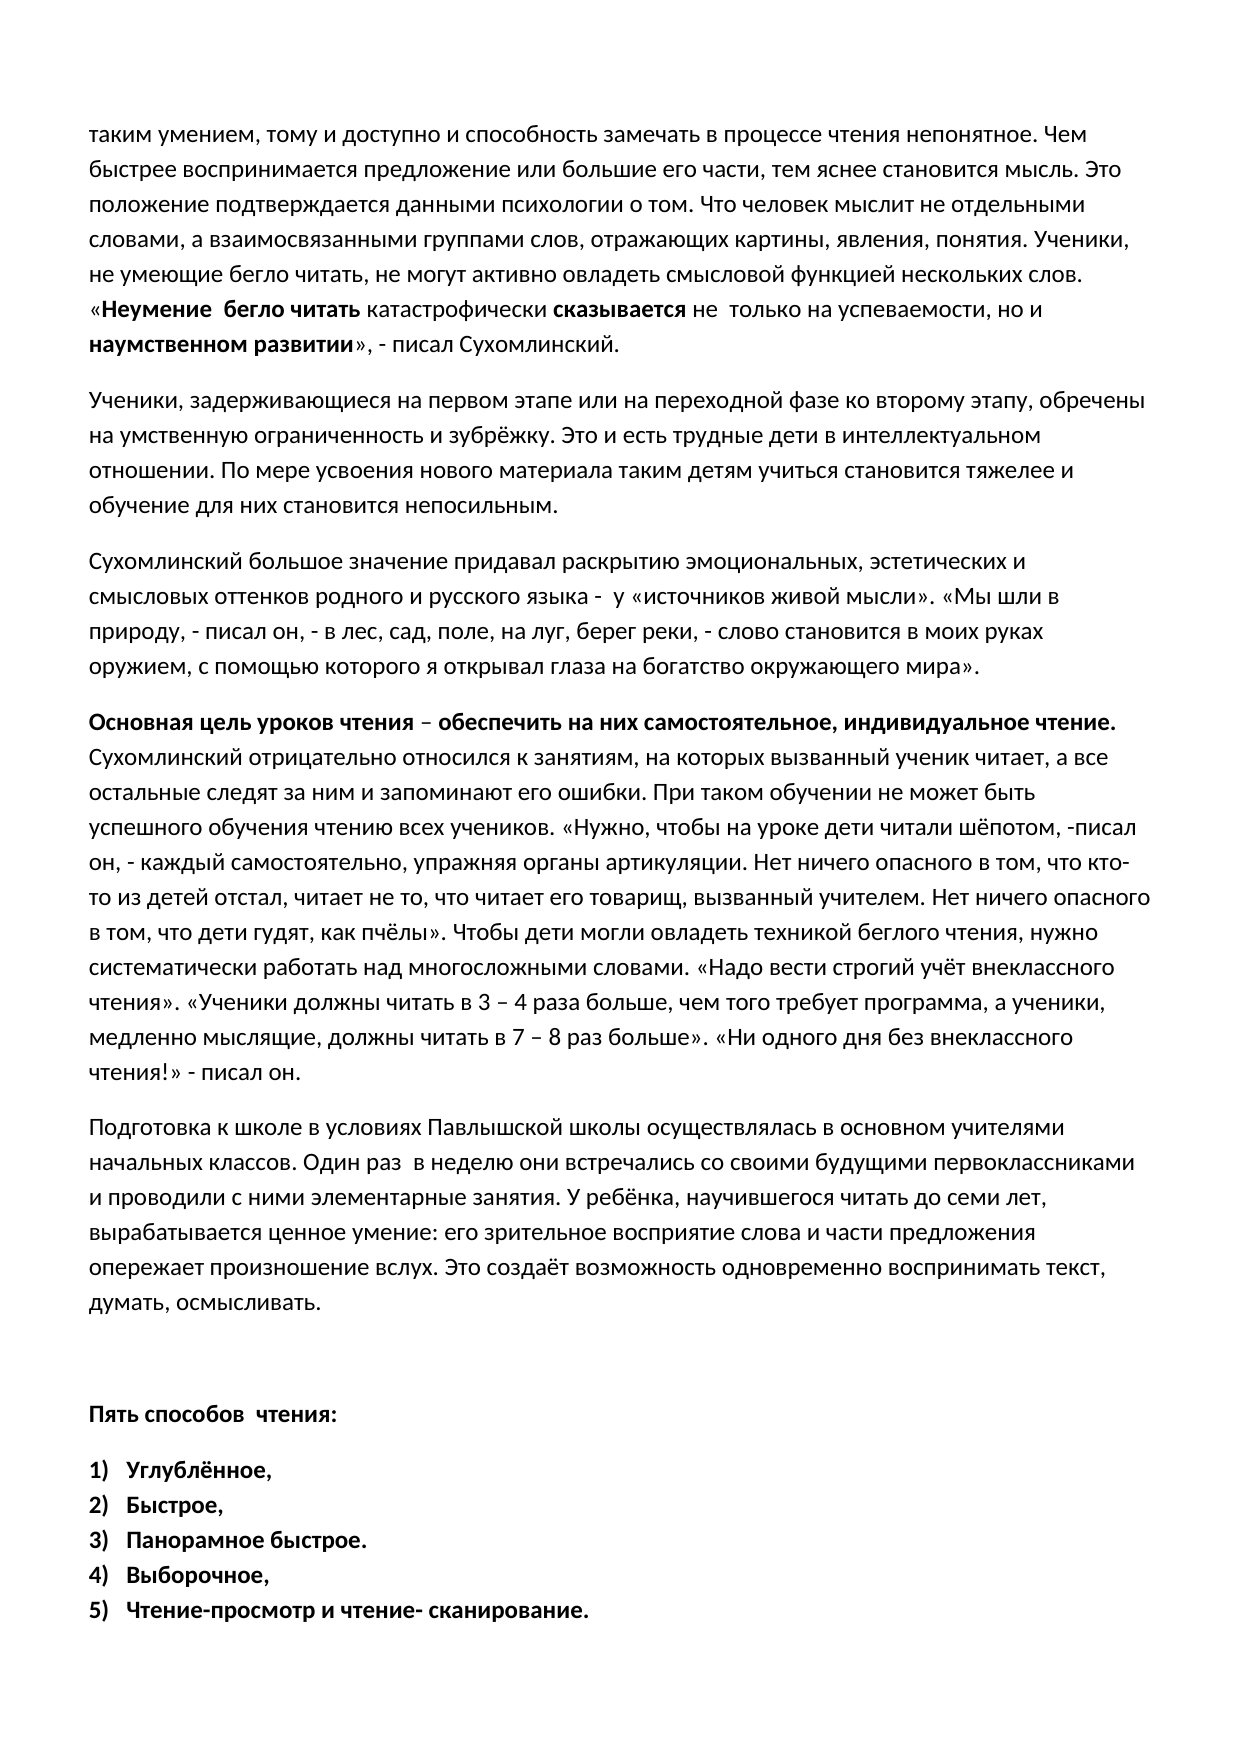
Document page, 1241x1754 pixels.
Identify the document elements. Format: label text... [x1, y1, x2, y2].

text Основная цель уроков чтения – обеспечить на них самостоятельное, индивидуальное чтение. Сухомлинский отрицательно относился к занятиям, на которых вызванный ученик читает, а все остальные следят за ним и запоминают его ошибки. При таком обучении не может быть успешного обучения чтению всех учеников. «Нужно, чтобы на уроке дети читали шёпотом, -писал он, - каждый самостоятельно, упражняя органы артикуляции. Нет ничего опасного в том, что кто-то из детей отстал, читает не то, что читает его товарищ, вызванный учителем. Нет ничего опасного в том, что дети гудят, как пчёлы». Чтобы дети могли овладеть техникой беглого чтения, нужно систематически работать над многосложными словами. «Надо вести строгий учёт внеклассного чтения». «Ученики должны читать в 3 – 4 раза больше, чем того требует программа, а ученики, медленно мыслящие, должны читать в 7 – 8 раз больше». «Ни одного дня без внеклассного чтения!» - писал он. [88, 706, 1152, 1086]
list Панорамное быстрое. [88, 1524, 1152, 1554]
list Выборочное, [88, 1559, 1152, 1589]
text Пять способов чтения: [88, 1398, 1152, 1429]
text Ученики, задерживающиеся на первом этапе или на переходной фазе ко второму этапу, обречены на умственную ограниченность и зубрёжку. Это и есть трудные дети в интеллектуальном отношении. По мере усвоения нового материала таким детям учиться становится тяжелее и обучение для них становится непосильным. [88, 384, 1152, 519]
list Чтение-просмотр и чтение- сканирование. [88, 1594, 1152, 1624]
text Сухомлинский большое значение придавал раскрытию эмоциональных, эстетических и смысловых оттенков родного и русского языка - у «источников живой мысли». «Мы шли в природу, - писал он, - в лес, сад, поле, на луг, берег реки, - слово становится в моих руках оружием, с помощью которого я открывал глаза на богатство окружающего мира». [88, 545, 1152, 680]
list Быстрое, [88, 1489, 1152, 1519]
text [88, 118, 1152, 359]
list Углублённое, [88, 1454, 1152, 1484]
text Подготовка к школе в условиях Павлышской школы осуществлялась в основном учителями начальных классов. Один раз в неделю они встречались со своими будущими первоклассниками и проводили с ними элементарные занятия. У ребёнка, научившегося читать до семи лет, вырабатывается ценное умение: его зрительное восприятие слова и части предложения опережает произношение вслух. Это создаёт возможность одновременно воспринимать текст, думать, осмысливать. [88, 1111, 1152, 1317]
